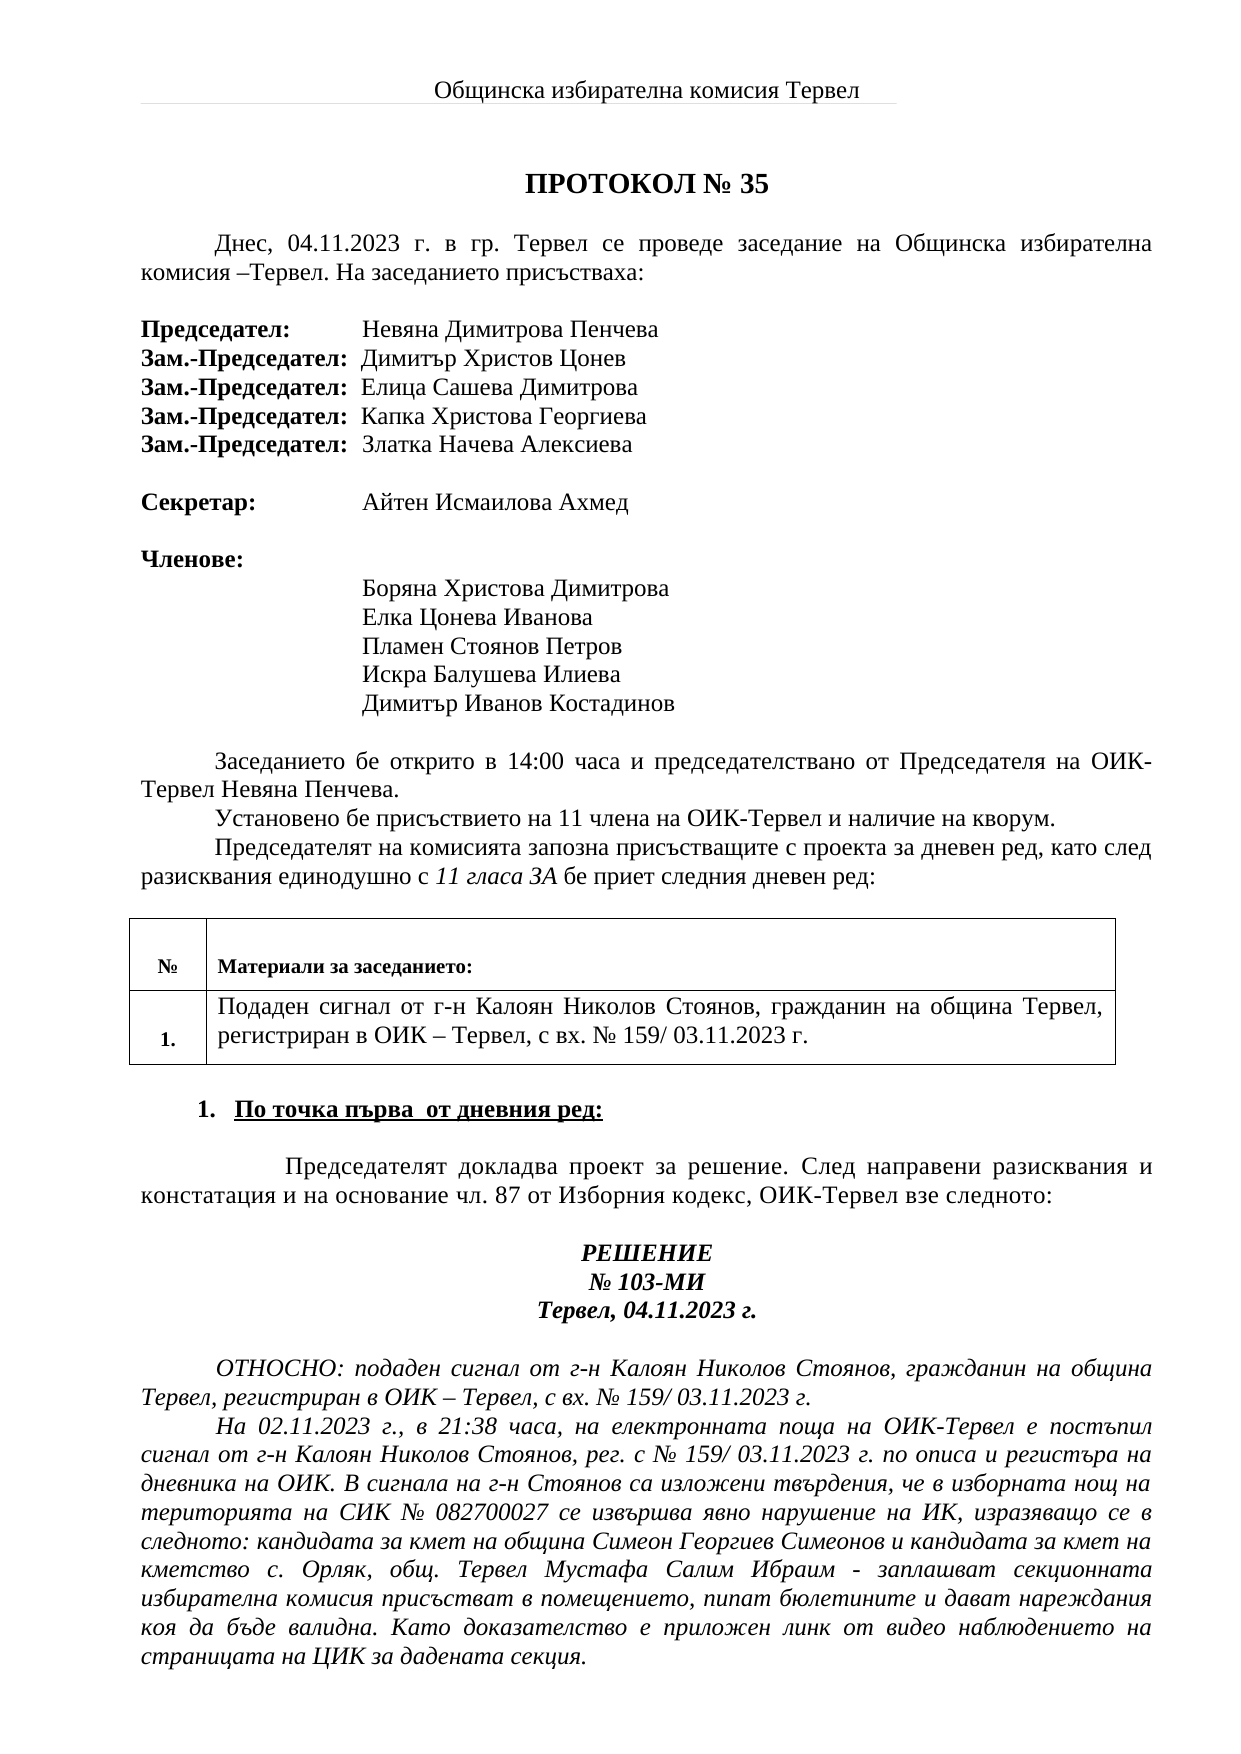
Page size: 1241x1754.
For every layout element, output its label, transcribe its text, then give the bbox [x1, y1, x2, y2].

table_header № [130, 919, 206, 990]
text Председателят докладва проект за решение. След направени разисквания и констатация и на основание чл. 87 от Изборния кодекс, ОИК-Тервел взе следното: [141, 1152, 1153, 1209]
text Елка Цонева Иванова [286, 602, 1153, 631]
text Димитър Иванов Костадинов [141, 688, 1153, 717]
table_cell 1. [130, 991, 206, 1064]
text Зам.-Председател: Капка Христова Георгиева [141, 401, 1153, 429]
text Членове: [141, 544, 1153, 573]
text Зам.-Председател: Златка Начева Алексиева [141, 429, 1153, 458]
text ПРОТОКОЛ № 35 [141, 166, 1153, 199]
text РЕШЕНИЕ № 103-МИ Тервел, 04.11.2023 г. [141, 1238, 1153, 1324]
text На 02.11.2023 г., в 21:38 часа, на електронната поща на ОИК-Тервел е постъпил сигнал от г-н Калоян Николов Стоянов, рег. с № 159/ 03.11.2023 г. по описа и регистъра на дневника на ОИК. В сигнала на г-н Стоянов са изложени твърдения, че в изборната нощ на територията на СИК № 082700027 се извършва явно нарушение на ИК, изразяващо се в следното: кандидата за кмет на община Симеон Георгиев Симеонов и кандидата за кмет на кметство с. Орляк, общ. Тервел Мустафа Салим Ибраим - заплашват секционната избирателна комисия присъстват в помещението, пипат бюлетините и дават нареждания коя да бъде валидна. Като доказателство е приложен линк от видео наблюдението на страницата на ЦИК за дадената секция. [141, 1411, 1153, 1669]
text ОТНОСНО: подаден сигнал от г-н Калоян Николов Стоянов, гражданин на община Тервел, регистриран в ОИК – Тервел, с вх. № 159/ 03.11.2023 г. [141, 1353, 1153, 1411]
text Зам.-Председател: Елица Сашева Димитрова [141, 372, 1153, 401]
text Боряна Христова Димитрова [288, 573, 1153, 602]
table_cell Подаден сигнал от г-н Калоян Николов Стоянов, гражданин на община Тервел, регистриран в ОИК – Тервел, с вх. № 159/ 03.11.2023 г. [207, 991, 1115, 1064]
text Секретар: Айтен Исмаилова Ахмед [141, 487, 1153, 516]
text Председател: Невяна Димитрова Пенчева [141, 314, 1153, 343]
text Днес, 04.11.2023 г. в гр. Тервел се проведе заседание на Общинска избирателна комисия –Тервел. На заседанието присъстваха: [141, 228, 1153, 286]
text Заседанието бе открито в 14:00 часа и председателствано от Председателя на ОИК-Тервел Невяна Пенчева. [141, 746, 1153, 803]
text Установено бе присъствието на 11 члена на ОИК-Тервел и наличие на кворум. [141, 803, 1153, 832]
list По точка първа от дневния ред: [197, 1094, 1153, 1123]
text Пламен Стоянов Петров [141, 631, 1153, 659]
text Председателят на комисията запозна присъстващите с проекта за дневен ред, като след разисквания единодушно с 11 гласа ЗА бе приет следния дневен ред: [141, 832, 1153, 889]
table_header Материали за заседанието: [207, 919, 1115, 990]
text Зам.-Председател: Димитър Христов Цонев [141, 343, 1153, 372]
text Искра Балушева Илиева [141, 659, 1153, 688]
text Общинска избирателна комисия Тервел [242, 75, 1052, 104]
